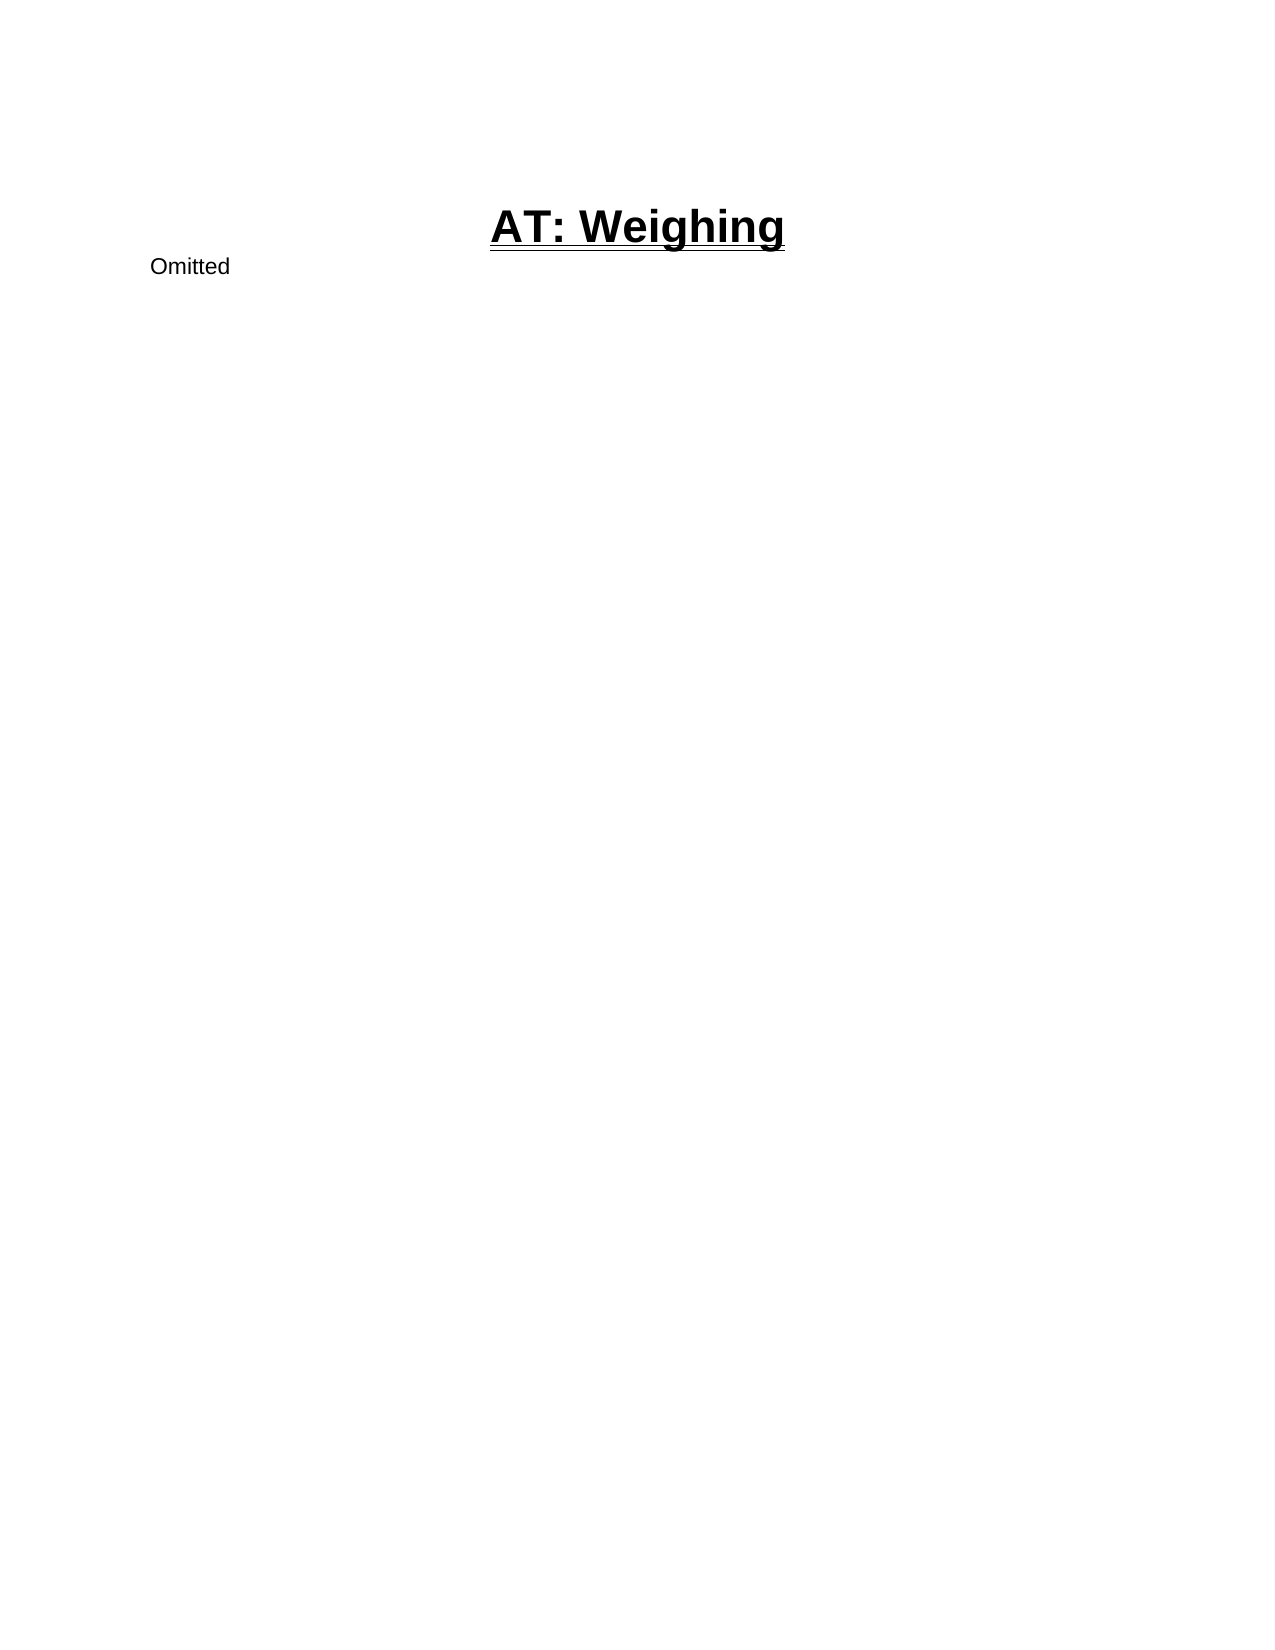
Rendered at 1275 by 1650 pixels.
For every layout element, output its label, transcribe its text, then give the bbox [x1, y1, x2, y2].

text Omitted [150, 253, 1125, 279]
subtitle AT: Weighing [150, 200, 1125, 253]
